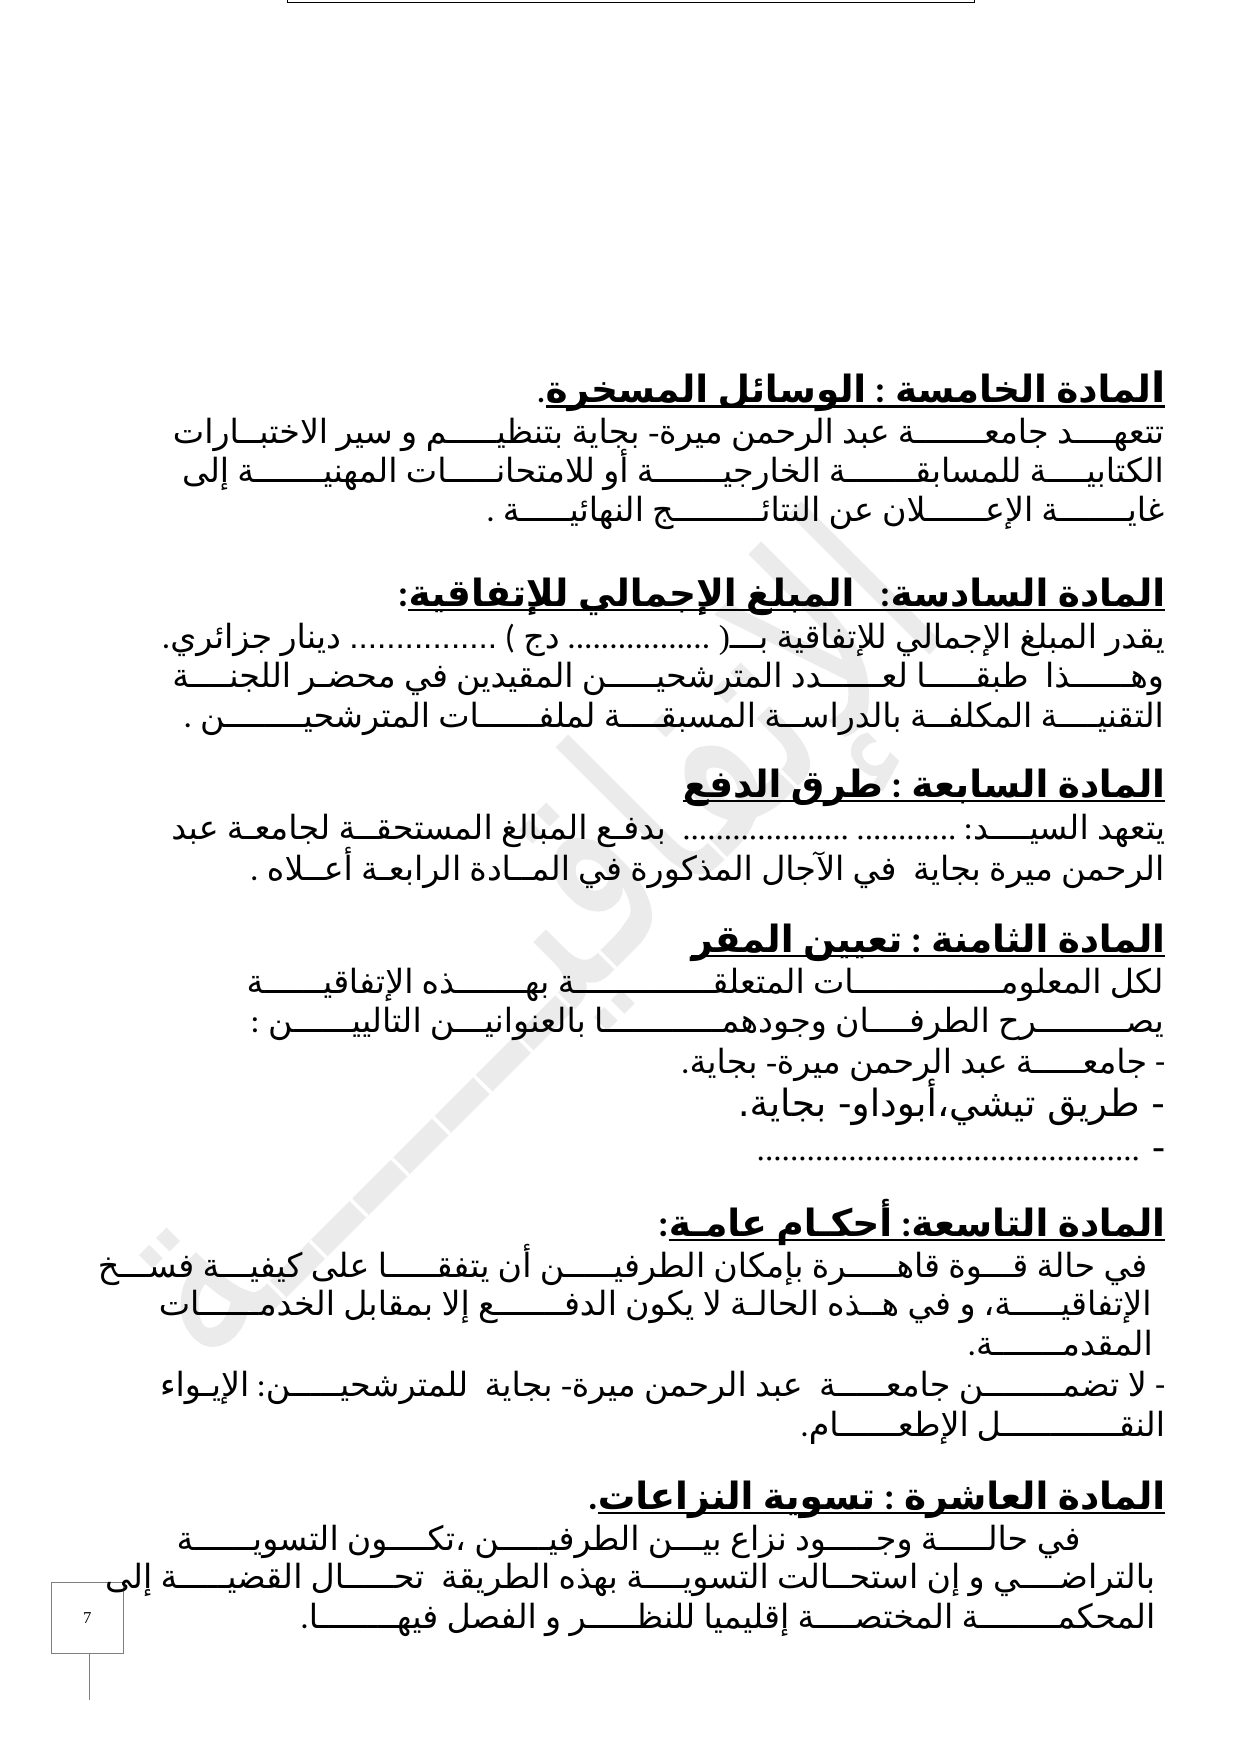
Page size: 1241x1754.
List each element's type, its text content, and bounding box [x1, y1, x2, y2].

text المادة العاشرة : تسوية النزاعات. [77, 1473, 1165, 1519]
text المادة السابعة : طرق الدفع [77, 761, 1165, 807]
text المادة السادسة: المبلغ الإجمالي للإتفاقية: [77, 570, 1165, 616]
text المادة الخامسة : الوسائل المسخرة. [77, 364, 1165, 413]
text المادة التاسعة: أحكـام عامـة: [77, 1200, 1165, 1246]
text يتعهد السيــــد: ............ .................... بدفـع المبالغ المستحقــة لجامعـة عبد الرحمن ميرة بجاية في الآجال المذكورة في المــادة الرابعـة أعــلاه . [77, 807, 1165, 888]
text تتعهــــد جامعـــــــة عبد الرحمن ميرة- بجاية بتنظيـــــم و سير الاختبــارات الكتابيــــة للمسابقـــــــة الخارجيـــــــة أو للامتحانـــــات المهنيـــــــة إلى غايـــــــة الإعــــــلان عن النتائـــــــــج النهائيـــــة . [77, 413, 1165, 530]
text في حالة قـــوة قاهـــــرة بإمكان الطرفيـــــن أن يتفقـــــا على كيفيـــة فســـخ الإتفاقيـــــة، و في هــذه الحالـة لا يكون الدفـــــــع إلا بمقابل الخدمــــــات المقدمـــــــة. [77, 1246, 1165, 1364]
text المادة الثامنة : تعيين المقر [77, 916, 1165, 962]
text - .............................................. [77, 1126, 1165, 1169]
text - جامعـــــة عبد الرحمن ميرة- بجاية. [77, 1041, 1165, 1082]
text في حالـــــة وجـــــود نزاع بيـــن الطرفيـــــن ،تكــــون التسويــــــة بالتراضــــي و إن استحــالت التسويــــة بهذه الطريقة تحـــــال القضيـــــة إلى المحكمــــــــة المختصــــة إقليميا للنظـــــر و الفصل فيهــــــــا. [77, 1519, 1156, 1636]
text - طريق تيشي،أبوداو- بجاية. [77, 1082, 1165, 1126]
text - لا تضمــــــــن جامعـــــة عبد الرحمن ميرة- بجاية للمترشحيـــــن: الإيـواء النقــــــــــــل الإطعــــــام. [77, 1364, 1165, 1445]
text لكل المعلومـــــــــــــــات المتعلقــــــــــــــة بهـــــــذه الإتفاقيــــــة يصـــــــــرح الطرفــــان وجودهمــــــــــــا بالعنوانيـــن التالييــــــن : [77, 962, 1165, 1041]
text يقدر المبلغ الإجمالي للإتفاقية بـــ( ................. دج ) ................ دينار جزائري. وهــــــذا طبقـــــا لعــــــدد المترشحيـــــن المقيدين في محضـر اللجنــــة التقنيــــة المكلفــة بالدراســة المسبقــــة لملفــــــات المترشحيــــــــن . [77, 616, 1165, 736]
